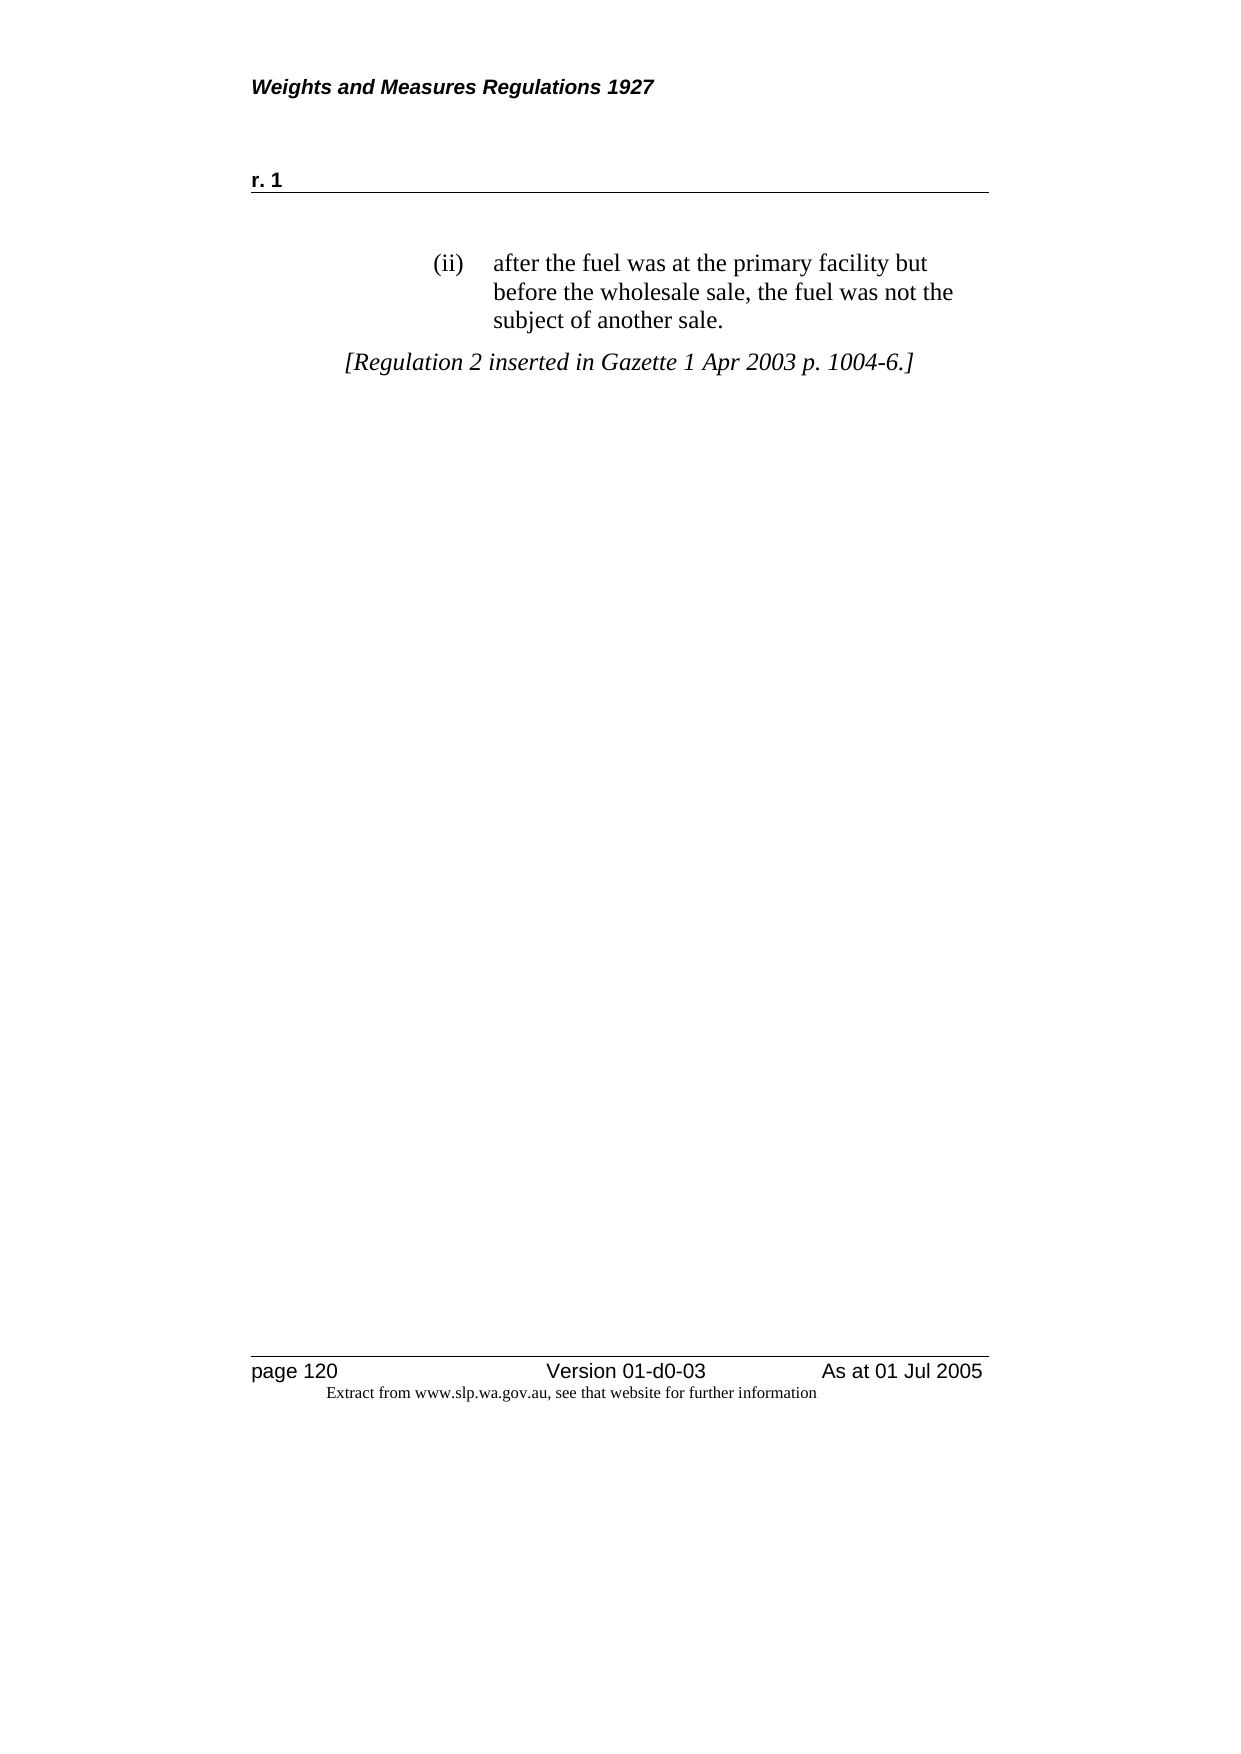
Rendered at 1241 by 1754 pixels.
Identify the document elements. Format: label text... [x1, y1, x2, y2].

text [Regulation 2 inserted in Gazette 1 Apr 2003 p. 1004-6.] [251, 347, 989, 376]
text (ii) after the fuel was at the primary facility but before the wholesale sale, the fuel was not the subject of another sale. [251, 248, 989, 334]
